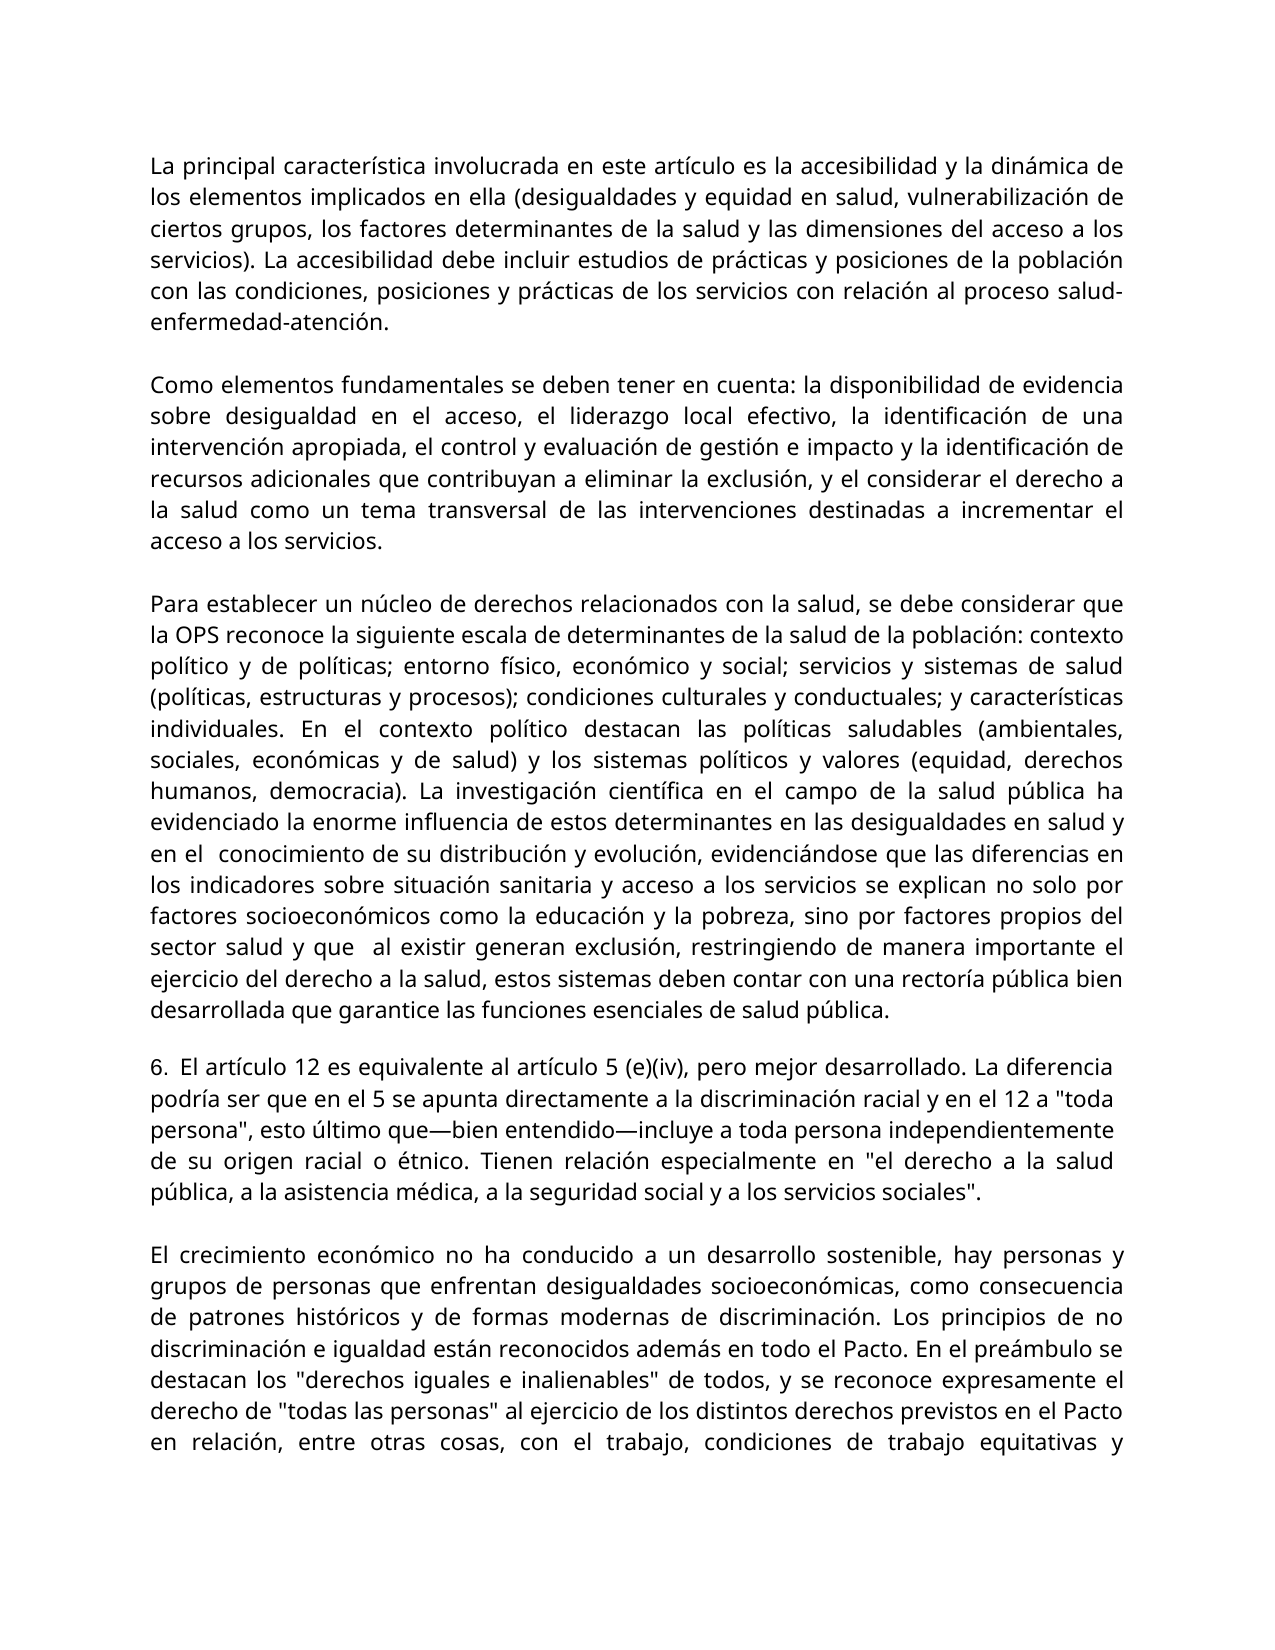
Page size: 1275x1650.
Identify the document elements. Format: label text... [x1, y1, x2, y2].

text Como elementos fundamentales se deben tener en cuenta: la disponibilidad de evidencia sobre desigualdad en el acceso, el liderazgo local efectivo, la identificación de una intervención apropiada, el control y evaluación de gestión e impacto y la identificación de recursos adicionales que contribuyan a eliminar la exclusión, y el considerar el derecho a la salud como un tema transversal de las intervenciones destinadas a incrementar el acceso a los servicios. [150, 369, 1125, 556]
text Para establecer un núcleo de derechos relacionados con la salud, se debe considerar que la OPS reconoce la siguiente escala de determinantes de la salud de la población: contexto político y de políticas; entorno físico, económico y social; servicios y sistemas de salud (políticas, estructuras y procesos); condiciones culturales y conductuales; y características individuales. En el contexto político destacan las políticas saludables (ambientales, sociales, económicas y de salud) y los sistemas políticos y valores (equidad, derechos humanos, democracia). La investigación científica en el campo de la salud pública ha evidenciado la enorme influencia de estos determinantes en las desigualdades en salud y en el conocimiento de su distribución y evolución, evidenciándose que las diferencias en los indicadores sobre situación sanitaria y acceso a los servicios se explican no solo por factores socioeconómicos como la educación y la pobreza, sino por factores propios del sector salud y que al existir generan exclusión, restringiendo de manera importante el ejercicio del derecho a la salud, estos sistemas deben contar con una rectoría pública bien desarrollada que garantice las funciones esenciales de salud pública. [150, 587, 1125, 1025]
text La principal característica involucrada en este artículo es la accesibilidad y la dinámica de los elementos implicados en ella (desigualdades y equidad en salud, vulnerabilización de ciertos grupos, los factores determinantes de la salud y las dimensiones del acceso a los servicios). La accesibilidad debe incluir estudios de prácticas y posiciones de la población con las condiciones, posiciones y prácticas de los servicios con relación al proceso salud-enfermedad-atención. [150, 150, 1125, 337]
text 6. El artículo 12 es equivalente al artículo 5 (e)(iv), pero mejor desarrollado. La diferencia podría ser que en el 5 se apunta directamente a la discriminación racial y en el 12 a "toda persona", esto último que—bien entendido—incluye a toda persona independientemente de su origen racial o étnico. Tienen relación especialmente en "el derecho a la salud pública, a la asistencia médica, a la seguridad social y a los servicios sociales". [150, 1051, 1115, 1208]
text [150, 1239, 1125, 1458]
